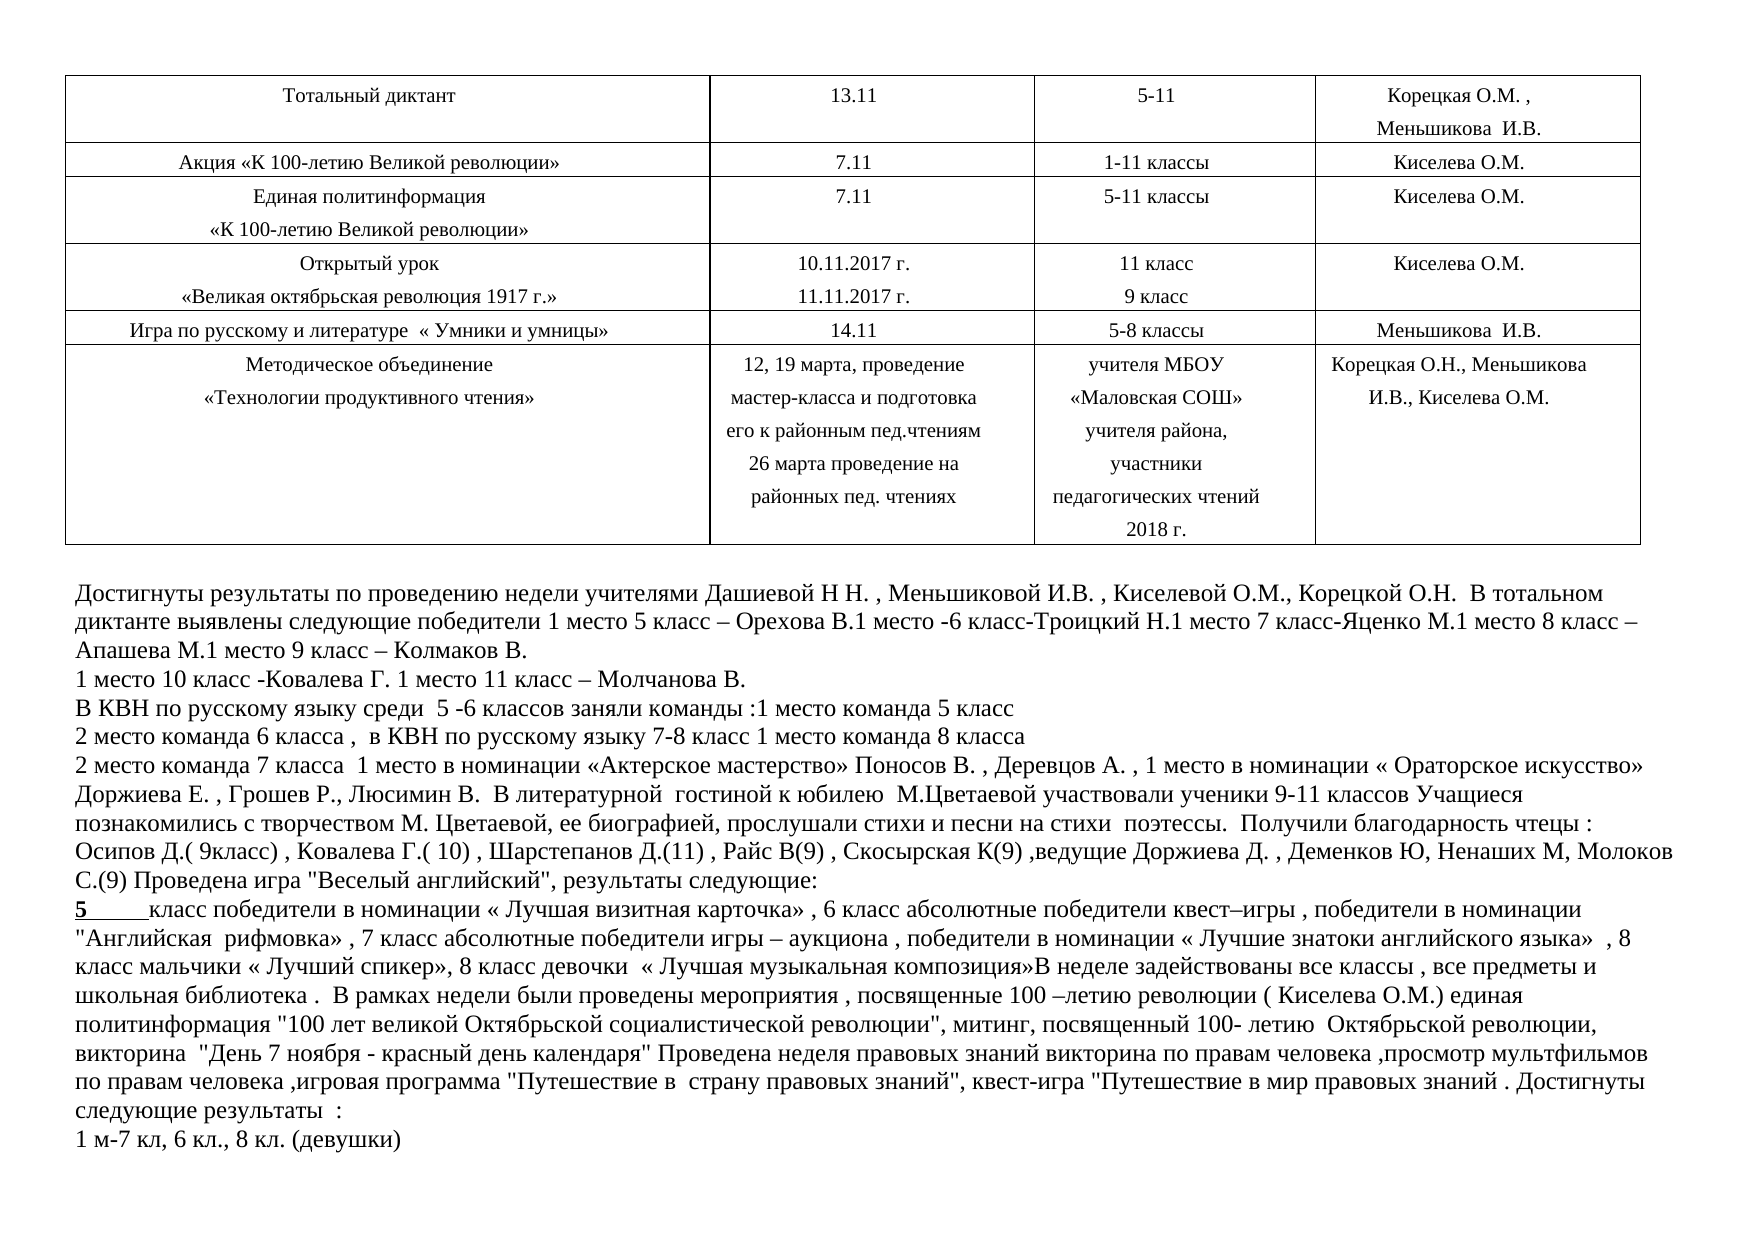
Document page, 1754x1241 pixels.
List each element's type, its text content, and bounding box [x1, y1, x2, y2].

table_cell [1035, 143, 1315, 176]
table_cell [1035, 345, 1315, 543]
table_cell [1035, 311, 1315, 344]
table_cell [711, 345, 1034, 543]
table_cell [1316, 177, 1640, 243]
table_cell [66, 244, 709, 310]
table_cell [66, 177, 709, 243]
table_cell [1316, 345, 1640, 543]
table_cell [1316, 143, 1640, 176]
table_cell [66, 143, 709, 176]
text Достигнуты результаты по проведению недели учителями Дашиевой Н Н. , Меньшиковой И.В. , Киселевой О.М., Корецкой О.Н. В тотальном диктанте выявлены следующие победители 1 место 5 класс – Орехова В.1 место -6 класс-Троицкий Н.1 место 7 класс-Яценко М.1 место 8 класс – Апашева М.1 место 9 класс – Колмаков В. [75, 578, 1679, 664]
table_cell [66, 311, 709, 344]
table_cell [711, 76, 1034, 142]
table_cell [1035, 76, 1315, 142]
text 1 место 10 класс -Ковалева Г. 1 место 11 класс – Молчанова В. [75, 664, 1679, 693]
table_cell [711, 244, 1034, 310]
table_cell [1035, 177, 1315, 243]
list класс победители в номинации « Лучшая визитная карточка» , 6 класс абсолютные победители квест–игры , победители в номинации "Английская рифмовка» , 7 класс абсолютные победители игры – аукциона , победители в номинации « Лучшие знатоки английского языка» , 8 класс мальчики « Лучший спикер», 8 класс девочки « Лучшая музыкальная композиция»В неделе задействованы все классы , все предметы и школьная библиотека . В рамках недели были проведены мероприятия , посвященные 100 –летию революции ( Киселева О.М.) единая политинформация "100 лет великой Октябрьской социалистической революции", митинг, посвященный 100- летию Октябрьской революции, викторина "День 7 ноября - красный день календаря" Проведена неделя правовых знаний викторина по правам человека ,просмотр мультфильмов по правам человека ,игровая программа "Путешествие в страну правовых знаний", квест-игра "Путешествие в мир правовых знаний . Достигнуты следующие результаты : [75, 894, 1679, 1124]
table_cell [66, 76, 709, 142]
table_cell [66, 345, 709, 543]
text В КВН по русскому языку среди 5 -6 классов заняли команды :1 место команда 5 класс [75, 693, 1679, 721]
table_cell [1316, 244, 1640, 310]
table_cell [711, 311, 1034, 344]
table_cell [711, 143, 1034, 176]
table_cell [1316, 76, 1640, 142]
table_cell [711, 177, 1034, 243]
text 2 место команда 6 класса , в КВН по русскому языку 7-8 класс 1 место команда 8 класса [75, 721, 1679, 750]
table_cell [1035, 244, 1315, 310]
text 2 место команда 7 класса 1 место в номинации «Актерское мастерство» Поносов В. , Деревцов А. , 1 место в номинации « Ораторское искусство» Доржиева Е. , Грошев Р., Люсимин В. В литературной гостиной к юбилею М.Цветаевой участвовали ученики 9-11 классов Учащиеся познакомились с творчеством М. Цветаевой, ее биографией, прослушали стихи и песни на стихи поэтессы. Получили благодарность чтецы : Осипов Д.( 9класс) , Ковалева Г.( 10) , Шарстепанов Д.(11) , Райс В(9) , Скосырская К(9) ,ведущие Доржиева Д. , Деменков Ю, Ненаших М, Молоков С.(9) Проведена игра "Веселый английский", результаты следующие: [75, 750, 1679, 894]
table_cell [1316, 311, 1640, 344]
text 1 м-7 кл, 6 кл., 8 кл. (девушки) [75, 1124, 1679, 1153]
